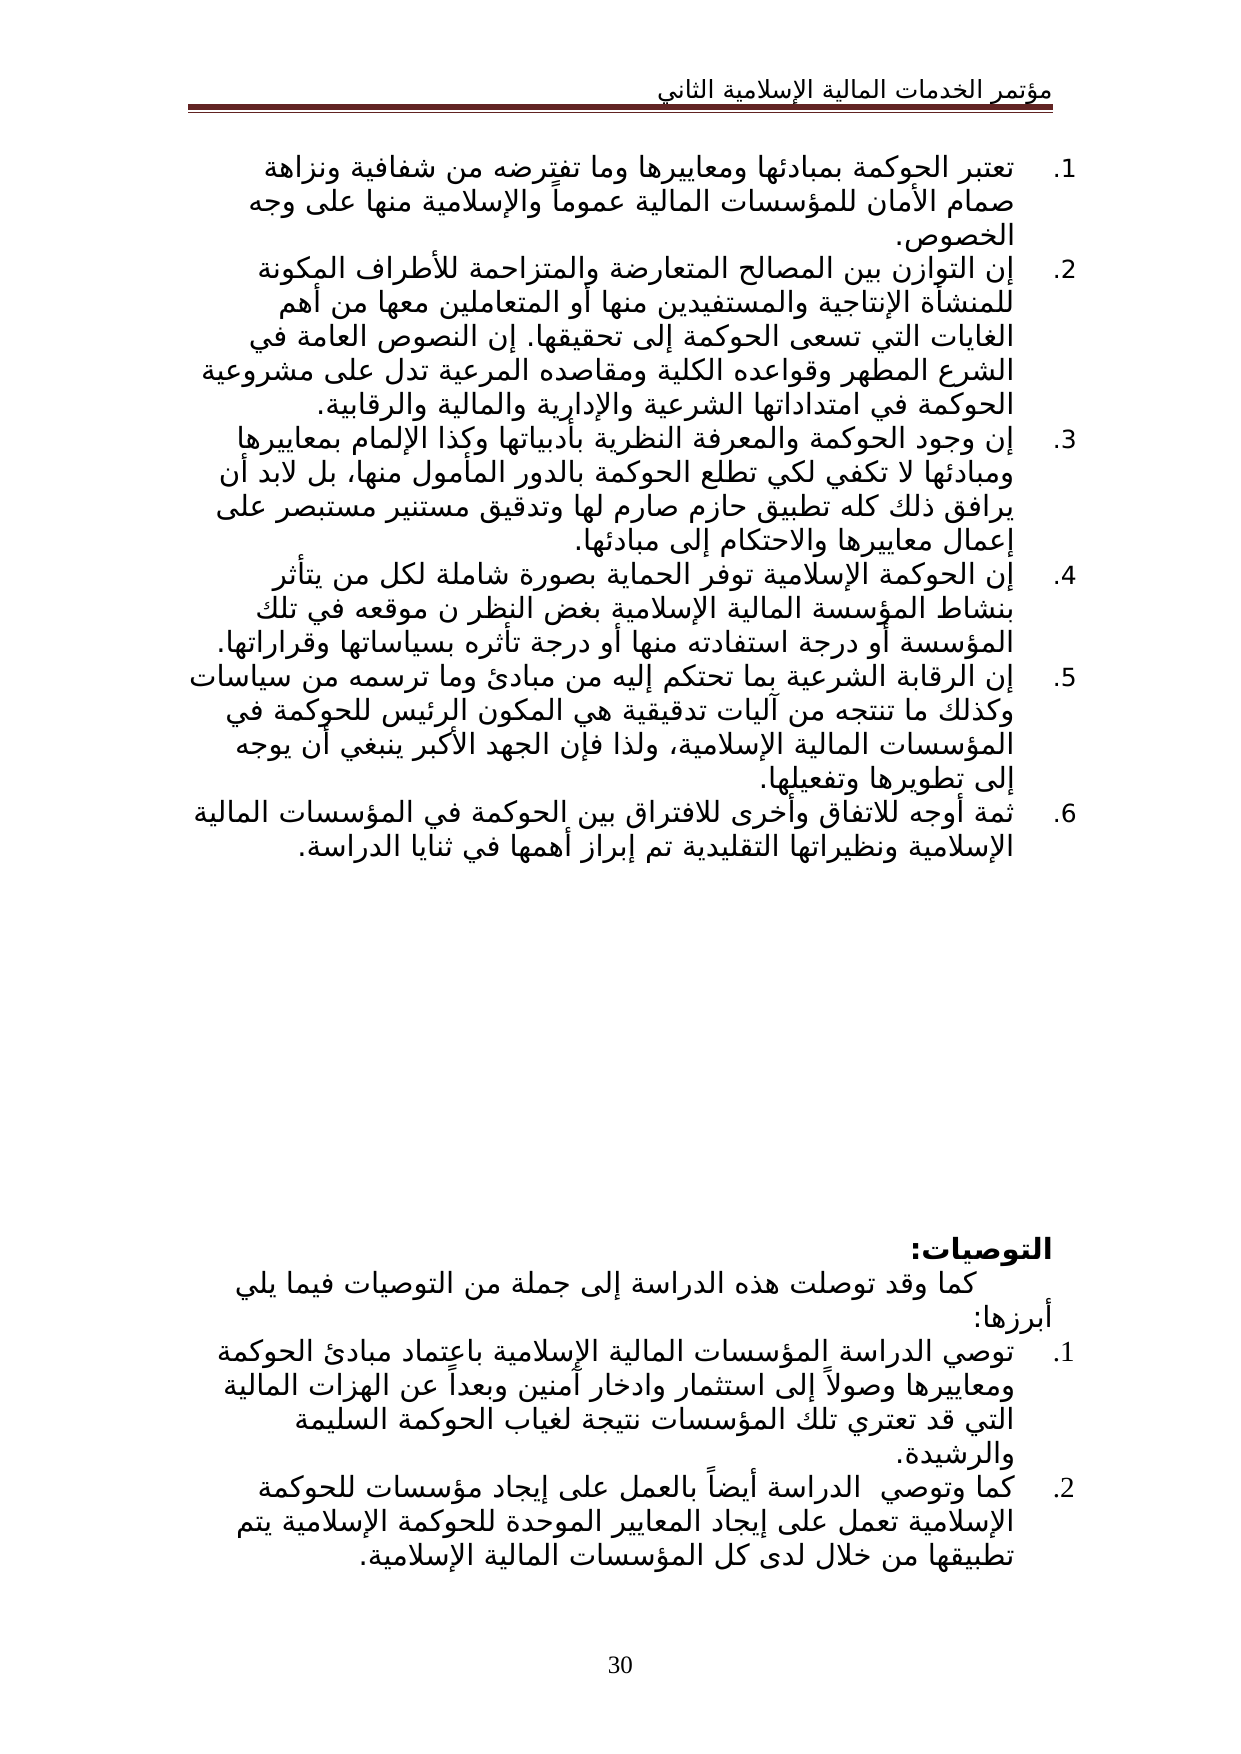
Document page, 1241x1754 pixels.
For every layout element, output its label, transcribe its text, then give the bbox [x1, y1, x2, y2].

list توصي الدراسة المؤسسات المالية الإسلامية باعتماد مبادئ الحوكمة ومعاييرها وصولاً إلى استثمار وادخار آمنين وبعداً عن الهزات المالية التي قد تعتري تلك المؤسسات نتيجة لغياب الحوكمة السليمة والرشيدة. [187, 1334, 1053, 1470]
list إن الحوكمة الإسلامية توفر الحماية بصورة شاملة لكل من يتأثر بنشاط المؤسسة المالية الإسلامية بغض النظر ن موقعه في تلك المؤسسة أو درجة استفادته منها أو درجة تأثره بسياساتها وقراراتها. [187, 557, 1053, 659]
list إن الرقابة الشرعية بما تحتكم إليه من مبادئ وما ترسمه من سياسات وكذلك ما تنتجه من آليات تدقيقية هي المكون الرئيس للحوكمة في المؤسسات المالية الإسلامية، ولذا فإن الجهد الأكبر ينبغي أن يوجه إلى تطويرها وتفعيلها. [187, 659, 1053, 795]
list إن التوازن بين المصالح المتعارضة والمتزاحمة للأطراف المكونة للمنشأة الإنتاجية والمستفيدين منها أو المتعاملين معها من أهم الغايات التي تسعى الحوكمة إلى تحقيقها. إن النصوص العامة في الشرع المطهر وقواعده الكلية ومقاصده المرعية تدل على مشروعية الحوكمة في امتداداتها الشرعية والإدارية والمالية والرقابية. [187, 252, 1053, 422]
text كما وقد توصلت هذه الدراسة إلى جملة من التوصيات فيما يلي أبرزها: [187, 1266, 1053, 1334]
text التوصيات: [187, 1232, 1053, 1266]
list تعتبر الحوكمة بمبادئها ومعاييرها وما تفترضه من شفافية ونزاهة صمام الأمان للمؤسسات المالية عموماً والإسلامية منها على وجه الخصوص. [187, 150, 1053, 252]
list كما وتوصي الدراسة أيضاً بالعمل على إيجاد مؤسسات للحوكمة الإسلامية تعمل على إيجاد المعايير الموحدة للحوكمة الإسلامية يتم تطبيقها من خلال لدى كل المؤسسات المالية الإسلامية. [187, 1470, 1053, 1572]
list ثمة أوجه للاتفاق وأخرى للافتراق بين الحوكمة في المؤسسات المالية الإسلامية ونظيراتها التقليدية تم إبراز أهمها في ثنايا الدراسة. [187, 795, 1053, 863]
list إن وجود الحوكمة والمعرفة النظرية بأدبياتها وكذا الإلمام بمعاييرها ومبادئها لا تكفي لكي تطلع الحوكمة بالدور المأمول منها، بل لابد أن يرافق ذلك كله تطبيق حازم صارم لها وتدقيق مستنير مستبصر على إعمال معاييرها والاحتكام إلى مبادئها. [187, 422, 1053, 557]
